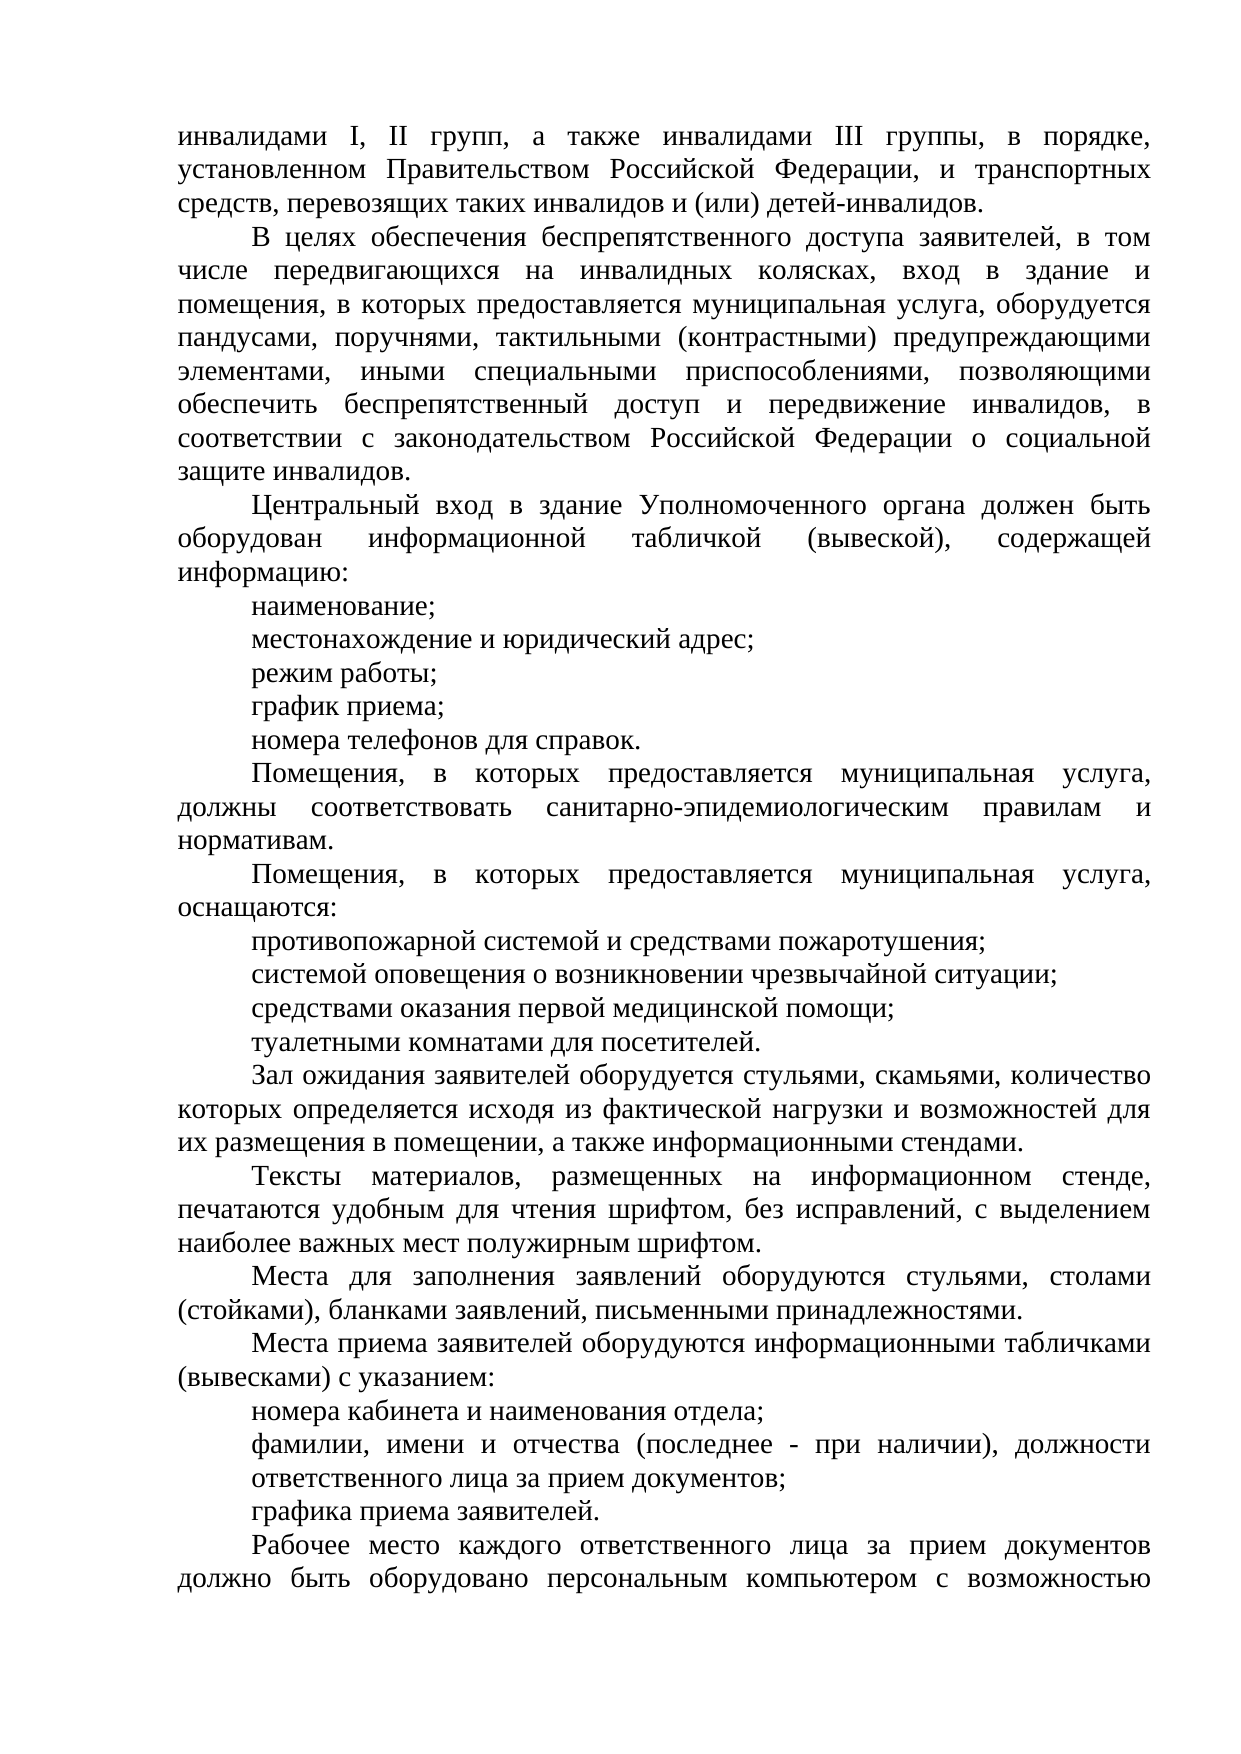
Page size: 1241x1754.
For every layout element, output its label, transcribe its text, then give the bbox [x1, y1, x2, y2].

text туалетными комнатами для посетителей. [177, 1024, 1152, 1057]
text противопожарной системой и средствами пожаротушения; [177, 923, 1152, 957]
text Места для заполнения заявлений оборудуются стульями, столами (стойками), бланками заявлений, письменными принадлежностями. [177, 1258, 1152, 1326]
text графика приема заявителей. [177, 1493, 1152, 1527]
text Места приема заявителей оборудуются информационными табличками (вывесками) с указанием: [177, 1326, 1152, 1393]
text Центральный вход в здание Уполномоченного органа должен быть оборудован информационной табличкой (вывеской), содержащей информацию: [177, 487, 1152, 588]
text номера телефонов для справок. [177, 722, 1152, 755]
text В целях обеспечения беспрепятственного доступа заявителей, в том числе передвигающихся на инвалидных колясках, вход в здание и помещения, в которых предоставляется муниципальная услуга, оборудуется пандусами, поручнями, тактильными (контрастными) предупреждающими элементами, иными специальными приспособлениями, позволяющими обеспечить беспрепятственный доступ и передвижение инвалидов, в соответствии с законодательством Российской Федерации о социальной защите инвалидов. [177, 219, 1152, 487]
text Помещения, в которых предоставляется муниципальная услуга, должны соответствовать санитарно-эпидемиологическим правилам и нормативам. [177, 755, 1152, 856]
text график приема; [177, 688, 1152, 722]
text режим работы; [177, 655, 1152, 688]
text фамилии, имени и отчества (последнее - при наличии), должности ответственного лица за прием документов; [251, 1426, 1152, 1493]
text местонахождение и юридический адрес; [177, 621, 1152, 655]
text Помещения, в которых предоставляется муниципальная услуга, оснащаются: [177, 856, 1152, 923]
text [177, 118, 1152, 219]
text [177, 1527, 1152, 1594]
text номера кабинета и наименования отдела; [177, 1393, 1152, 1426]
text Тексты материалов, размещенных на информационном стенде, печатаются удобным для чтения шрифтом, без исправлений, с выделением наиболее важных мест полужирным шрифтом. [177, 1158, 1152, 1258]
text системой оповещения о возникновении чрезвычайной ситуации; [177, 957, 1152, 990]
text Зал ожидания заявителей оборудуется стульями, скамьями, количество которых определяется исходя из фактической нагрузки и возможностей для их размещения в помещении, а также информационными стендами. [177, 1057, 1152, 1158]
text средствами оказания первой медицинской помощи; [177, 990, 1152, 1024]
text наименование; [177, 588, 1152, 621]
